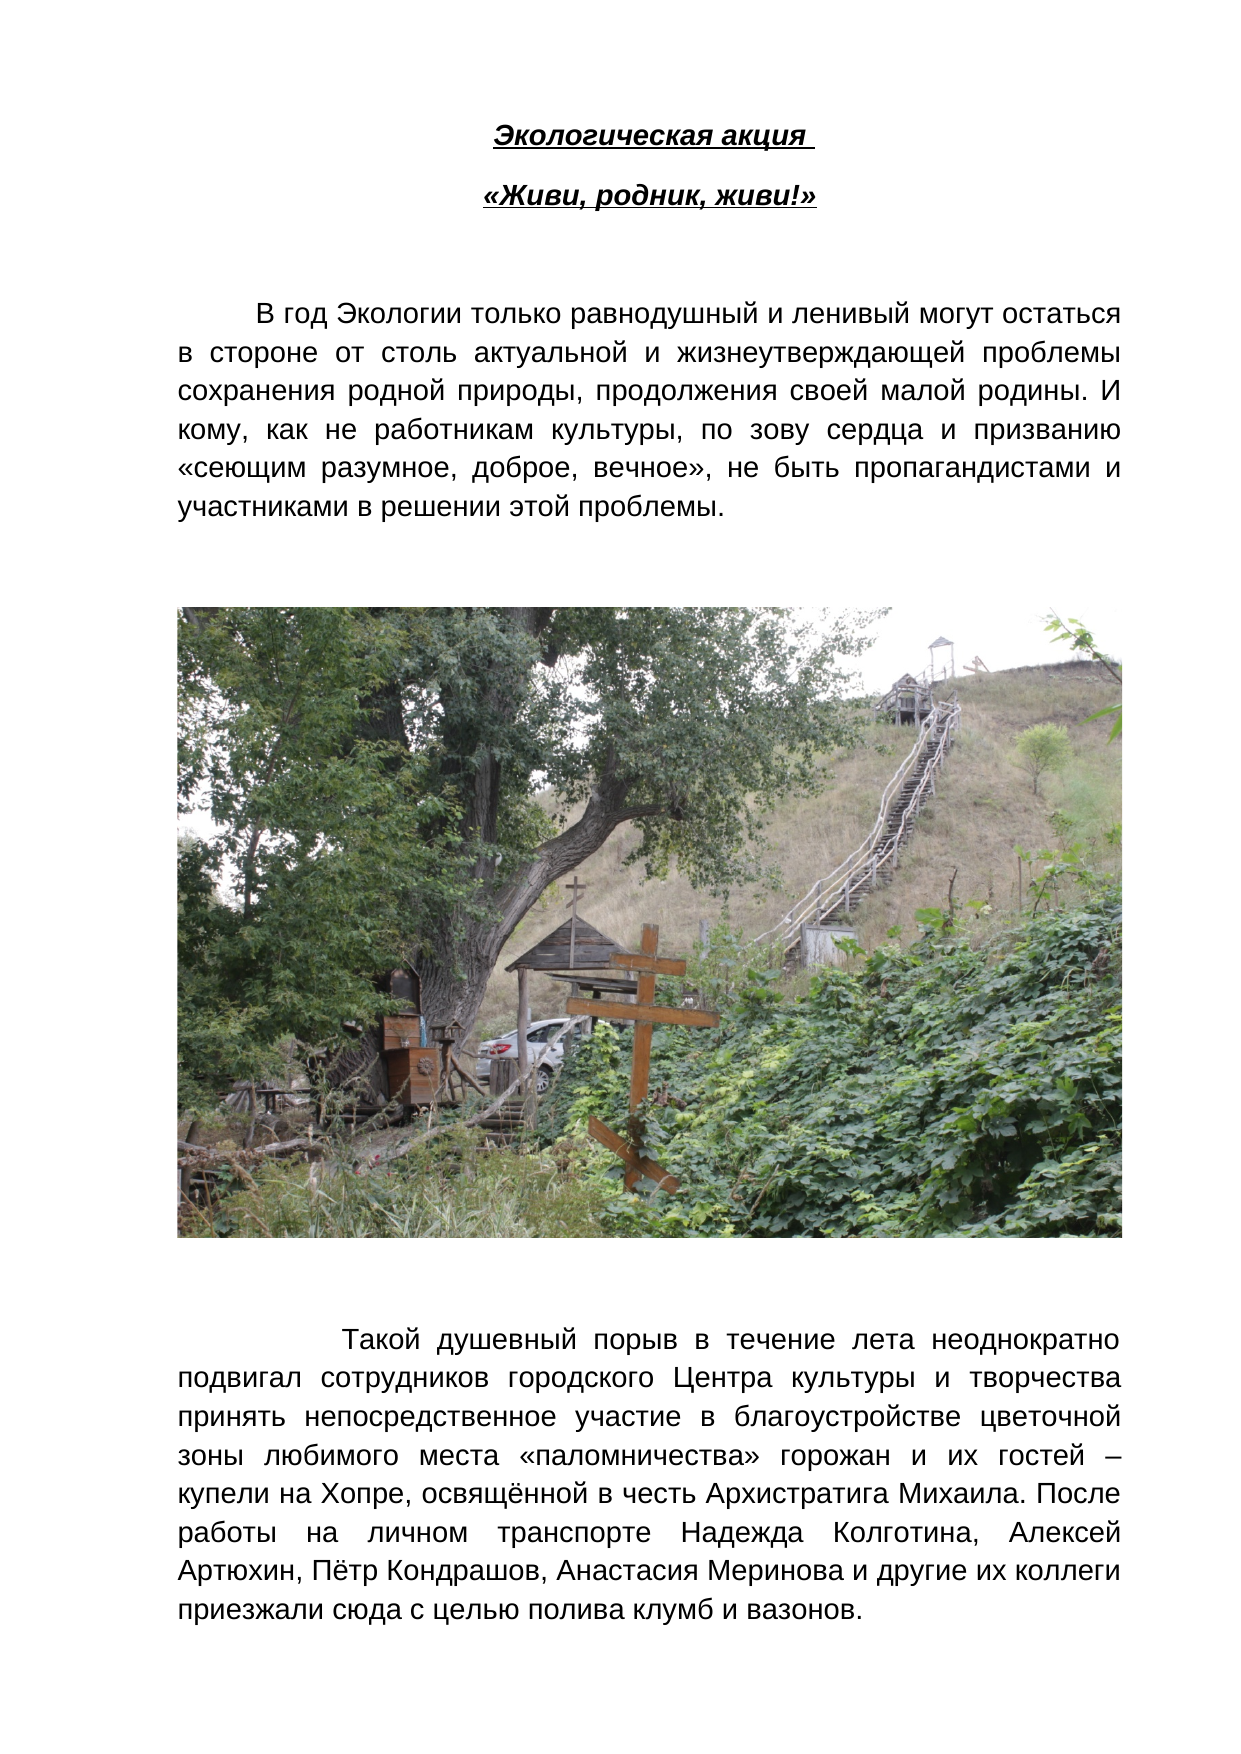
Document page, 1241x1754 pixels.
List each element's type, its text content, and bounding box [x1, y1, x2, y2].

text Экологическая акция [177, 118, 1122, 152]
picture [177, 607, 1123, 1238]
text В год Экологии только равнодушный и ленивый могут остаться в стороне от столь актуальной и жизнеутверждающей проблемы сохранения родной природы, продолжения своей малой родины. И кому, как не работникам культуры, по зову сердца и призванию «сеющим разумное, доброе, вечное», не быть пропагандистами и участниками в решении этой проблемы. [177, 296, 1122, 522]
text Такой душевный порыв в течение лета неоднократно подвигал сотрудников городского Центра культуры и творчества принять непосредственное участие в благоустройстве цветочной зоны любимого места «паломничества» горожан и их гостей – купели на Хопре, освящённой в честь Архистратига Михаила. После работы на личном транспорте Надежда Колготина, Алексей Артюхин, Пётр Кондрашов, Анастасия Меринова и другие их коллеги приезжали сюда с целью полива клумб и вазонов. [177, 1322, 1122, 1625]
text «Живи, родник, живи!» [177, 177, 1122, 211]
